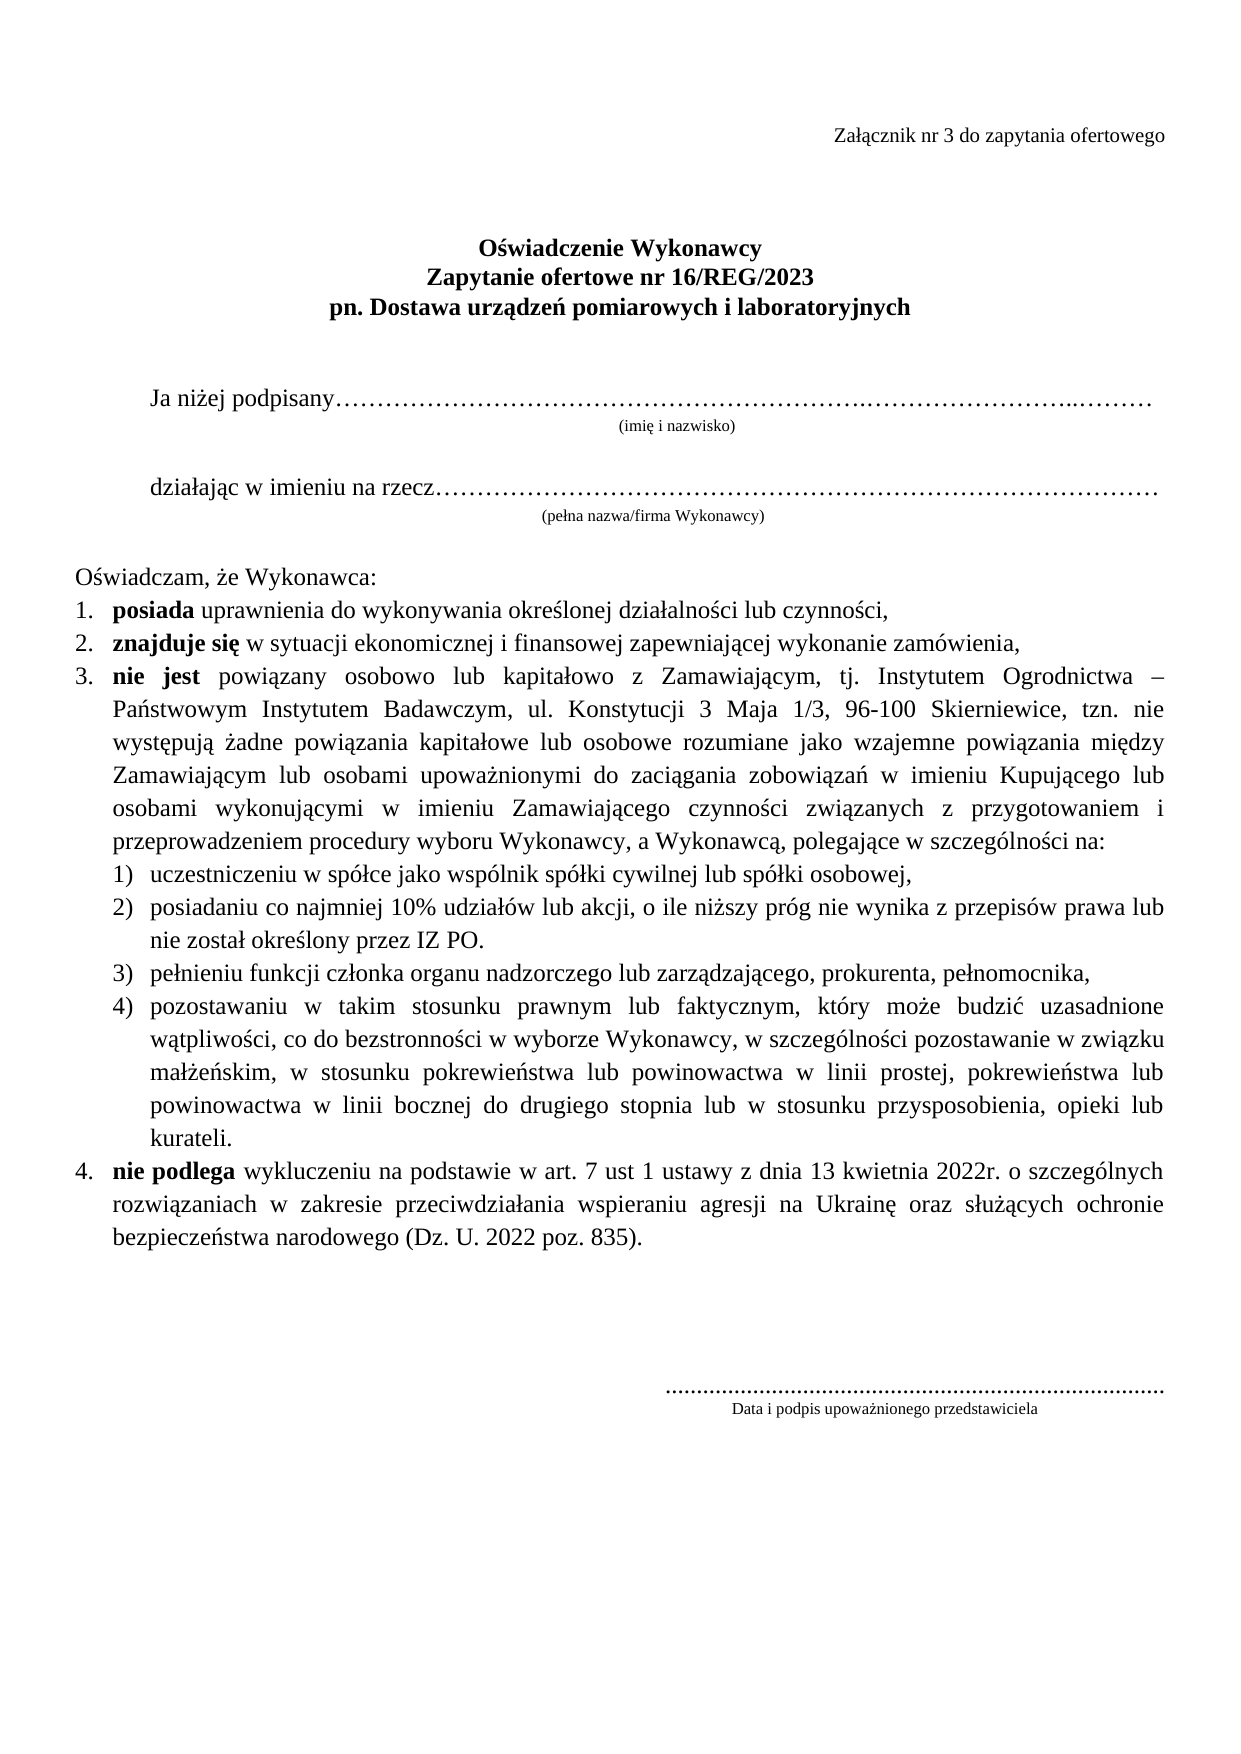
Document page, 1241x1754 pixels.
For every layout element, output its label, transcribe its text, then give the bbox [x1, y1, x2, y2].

list Ja niżej podpisany……………………………………………………….……………………..……… [150, 383, 1165, 412]
list nie jest powiązany osobowo lub kapitałowo z Zamawiającym, tj. Instytutem Ogrodnictwa – Państwowym Instytutem Badawczym, ul. Konstytucji 3 Maja 1/3, 96-100 Skierniewice, tzn. nie występują żadne powiązania kapitałowe lub osobowe rozumiane jako wzajemne powiązania między Zamawiającym lub osobami upoważnionymi do zaciągania zobowiązań w imieniu Kupującego lub osobami wykonującymi w imieniu Zamawiającego czynności związanych z przygotowaniem i przeprowadzeniem procedury wyboru Wykonawcy, a Wykonawcą, polegające w szczególności na: [75, 661, 1165, 855]
list (imię i nazwisko) [150, 416, 1165, 435]
list posiadaniu co najmniej 10% udziałów lub akcji, o ile niższy próg nie wynika z przepisów prawa lub nie został określony przez IZ PO. [112, 892, 1165, 954]
list (pełna nazwa/firma Wykonawcy) [150, 506, 1165, 525]
text Załącznik nr 3 do zapytania ofertowego [75, 123, 1165, 147]
list pełnieniu funkcji członka organu nadzorczego lub zarządzającego, prokurenta, pełnomocnika, [112, 958, 1165, 987]
list znajduje się w sytuacji ekonomicznej i finansowej zapewniającej wykonanie zamówienia, [75, 628, 1165, 657]
text Zapytanie ofertowe nr 16/REG/2023 [75, 262, 1165, 291]
list Oświadczam, że Wykonawca: [75, 562, 1165, 591]
list uczestniczeniu w spółce jako wspólnik spółki cywilnej lub spółki osobowej, [112, 859, 1165, 888]
text ................................................................................ [591, 1370, 1165, 1399]
list posiada uprawnienia do wykonywania określonej działalności lub czynności, [75, 595, 1165, 624]
list nie podlega wykluczeniu na podstawie w art. 7 ust 1 ustawy z dnia 13 kwietnia 2022r. o szczególnych rozwiązaniach w zakresie przeciwdziałania wspieraniu agresji na Ukrainę oraz służących ochronie bezpieczeństwa narodowego (Dz. U. 2022 poz. 835). [75, 1156, 1165, 1251]
list działając w imieniu na rzecz…………………………………………………………………………… [150, 472, 1165, 501]
text Data i podpis upoważnionego przedstawiciela [591, 1399, 1165, 1418]
list pozostawaniu w takim stosunku prawnym lub faktycznym, który może budzić uzasadnione wątpliwości, co do bezstronności w wyborze Wykonawcy, w szczególności pozostawanie w związku małżeńskim, w stosunku pokrewieństwa lub powinowactwa w linii prostej, pokrewieństwa lub powinowactwa w linii bocznej do drugiego stopnia lub w stosunku przysposobienia, opieki lub kurateli. [112, 991, 1165, 1152]
list Oświadczenie Wykonawcy [75, 233, 1165, 262]
text pn. Dostawa urządzeń pomiarowych i laboratoryjnych [75, 292, 1165, 321]
